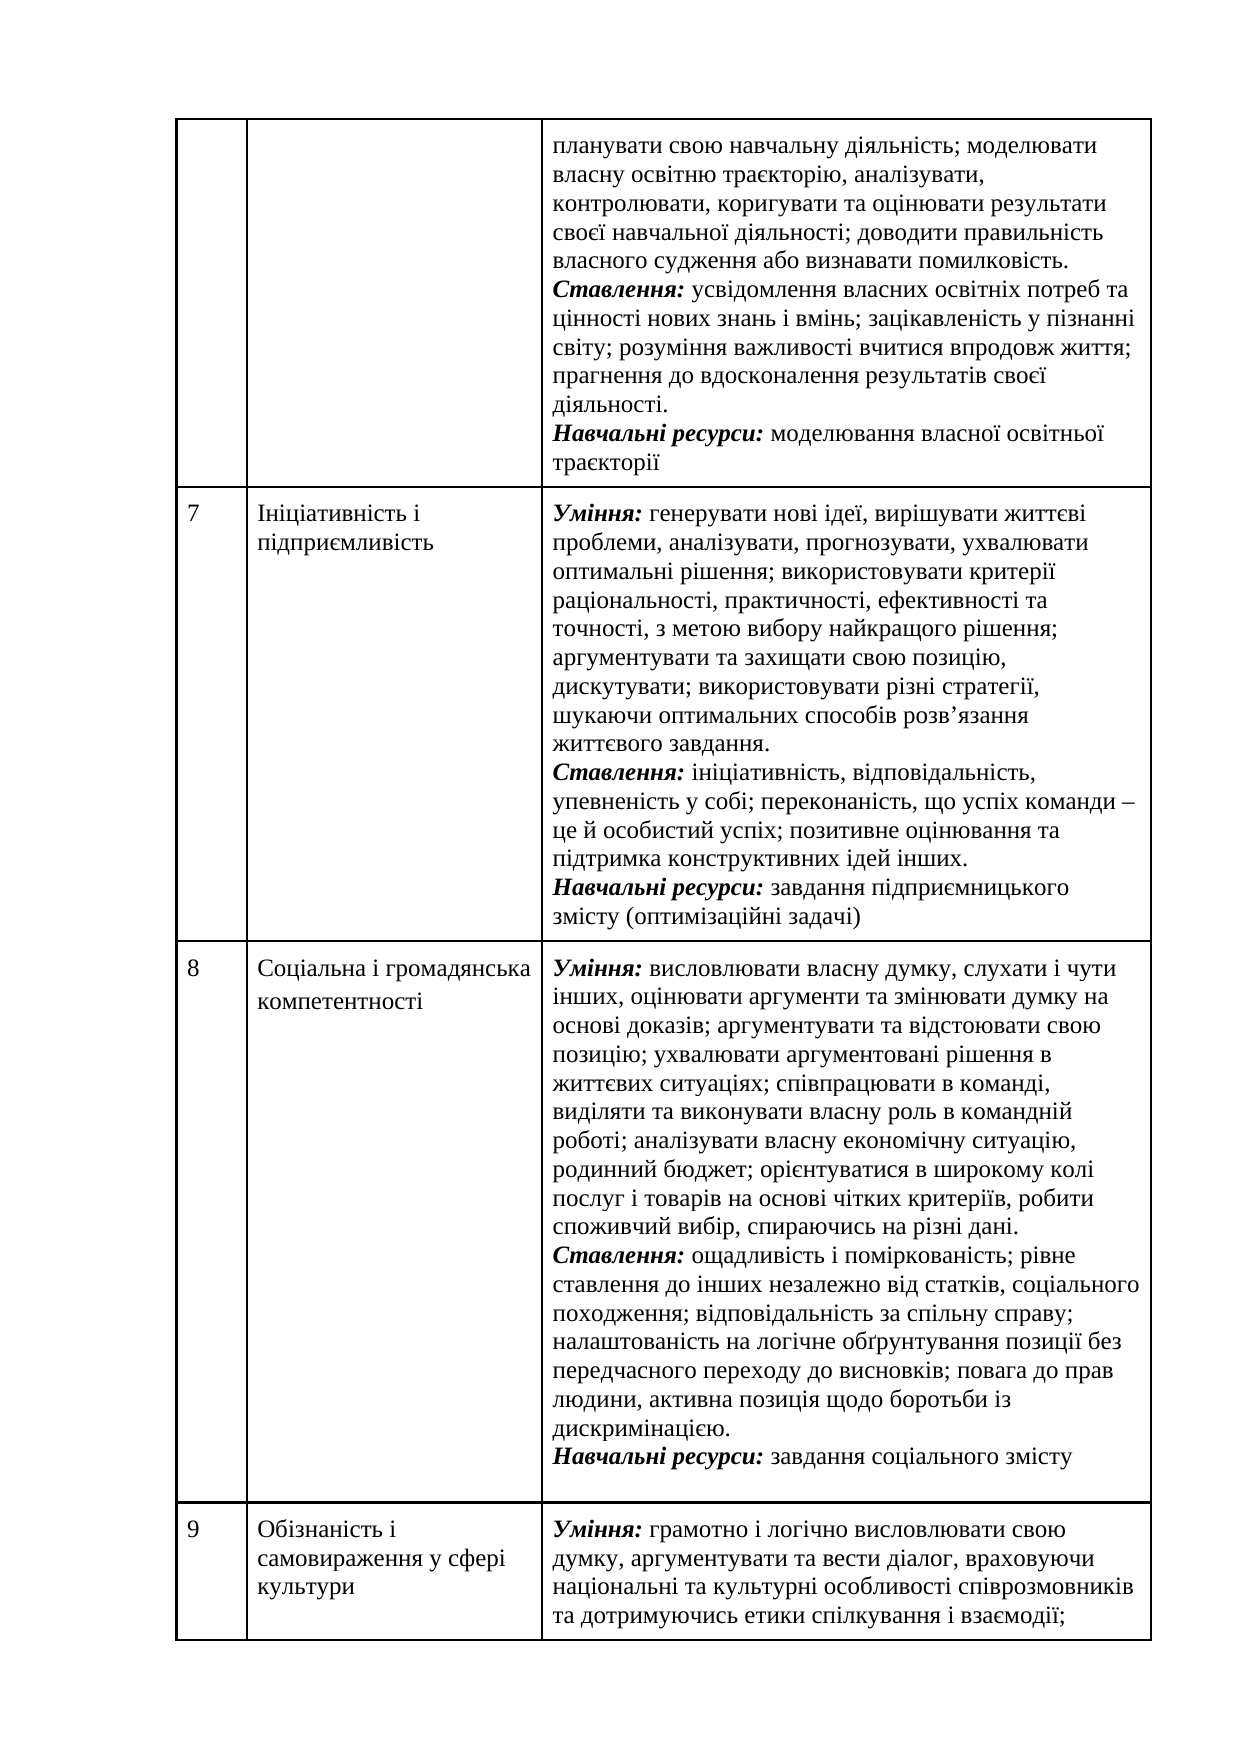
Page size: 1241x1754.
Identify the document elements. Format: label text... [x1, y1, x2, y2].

table_cell Ініціативність і підприємливість [248, 488, 541, 940]
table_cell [543, 120, 1150, 486]
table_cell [248, 1504, 541, 1639]
table_cell 7 [178, 488, 246, 940]
table_cell 9 [178, 1504, 246, 1639]
table_cell Уміння: генерувати нові ідеї, вирішувати життєві проблеми, аналізувати, прогнозувати, ухвалювати оптимальні рішення; використовувати критерії раціональності, практичності, ефективності та точності, з метою вибору найкращого рішення; аргументувати та захищати свою позицію, дискутувати; використовувати різні стратегії, шукаючи оптимальних способів розв’язання життєвого завдання. Ставлення: ініціативність, відповідальність, упевненість у собі; переконаність, що успіх команди – це й особистий успіх; позитивне оцінювання та підтримка конструктивних ідей інших. Навчальні ресурси: завдання підприємницького змісту (оптимізаційні задачі) [543, 488, 1150, 940]
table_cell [543, 1504, 1150, 1639]
table_cell Уміння: висловлювати власну думку, слухати і чути інших, оцінювати аргументи та змінювати думку на основі доказів; аргументувати та відстоювати свою позицію; ухвалювати аргументовані рішення в життєвих ситуаціях; співпрацювати в команді, виділяти та виконувати власну роль в командній роботі; аналізувати власну економічну ситуацію, родинний бюджет; орієнтуватися в широкому колі послуг і товарів на основі чітких критеріїв, робити споживчий вибір, спираючись на різні дані. Ставлення: ощадливість і поміркованість; рівне ставлення до інших незалежно від статків, соціального походження; відповідальність за спільну справу; налаштованість на логічне обґрунтування позиції без передчасного переходу до висновків; повага до прав людини, активна позиція щодо боротьби із дискримінацією. Навчальні ресурси: завдання соціального змісту [543, 942, 1150, 1501]
table_cell 8 [178, 942, 246, 1501]
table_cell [248, 120, 541, 486]
table_cell 6 [178, 120, 246, 486]
table_cell Соціальна і громадянська компетентності [248, 942, 541, 1501]
